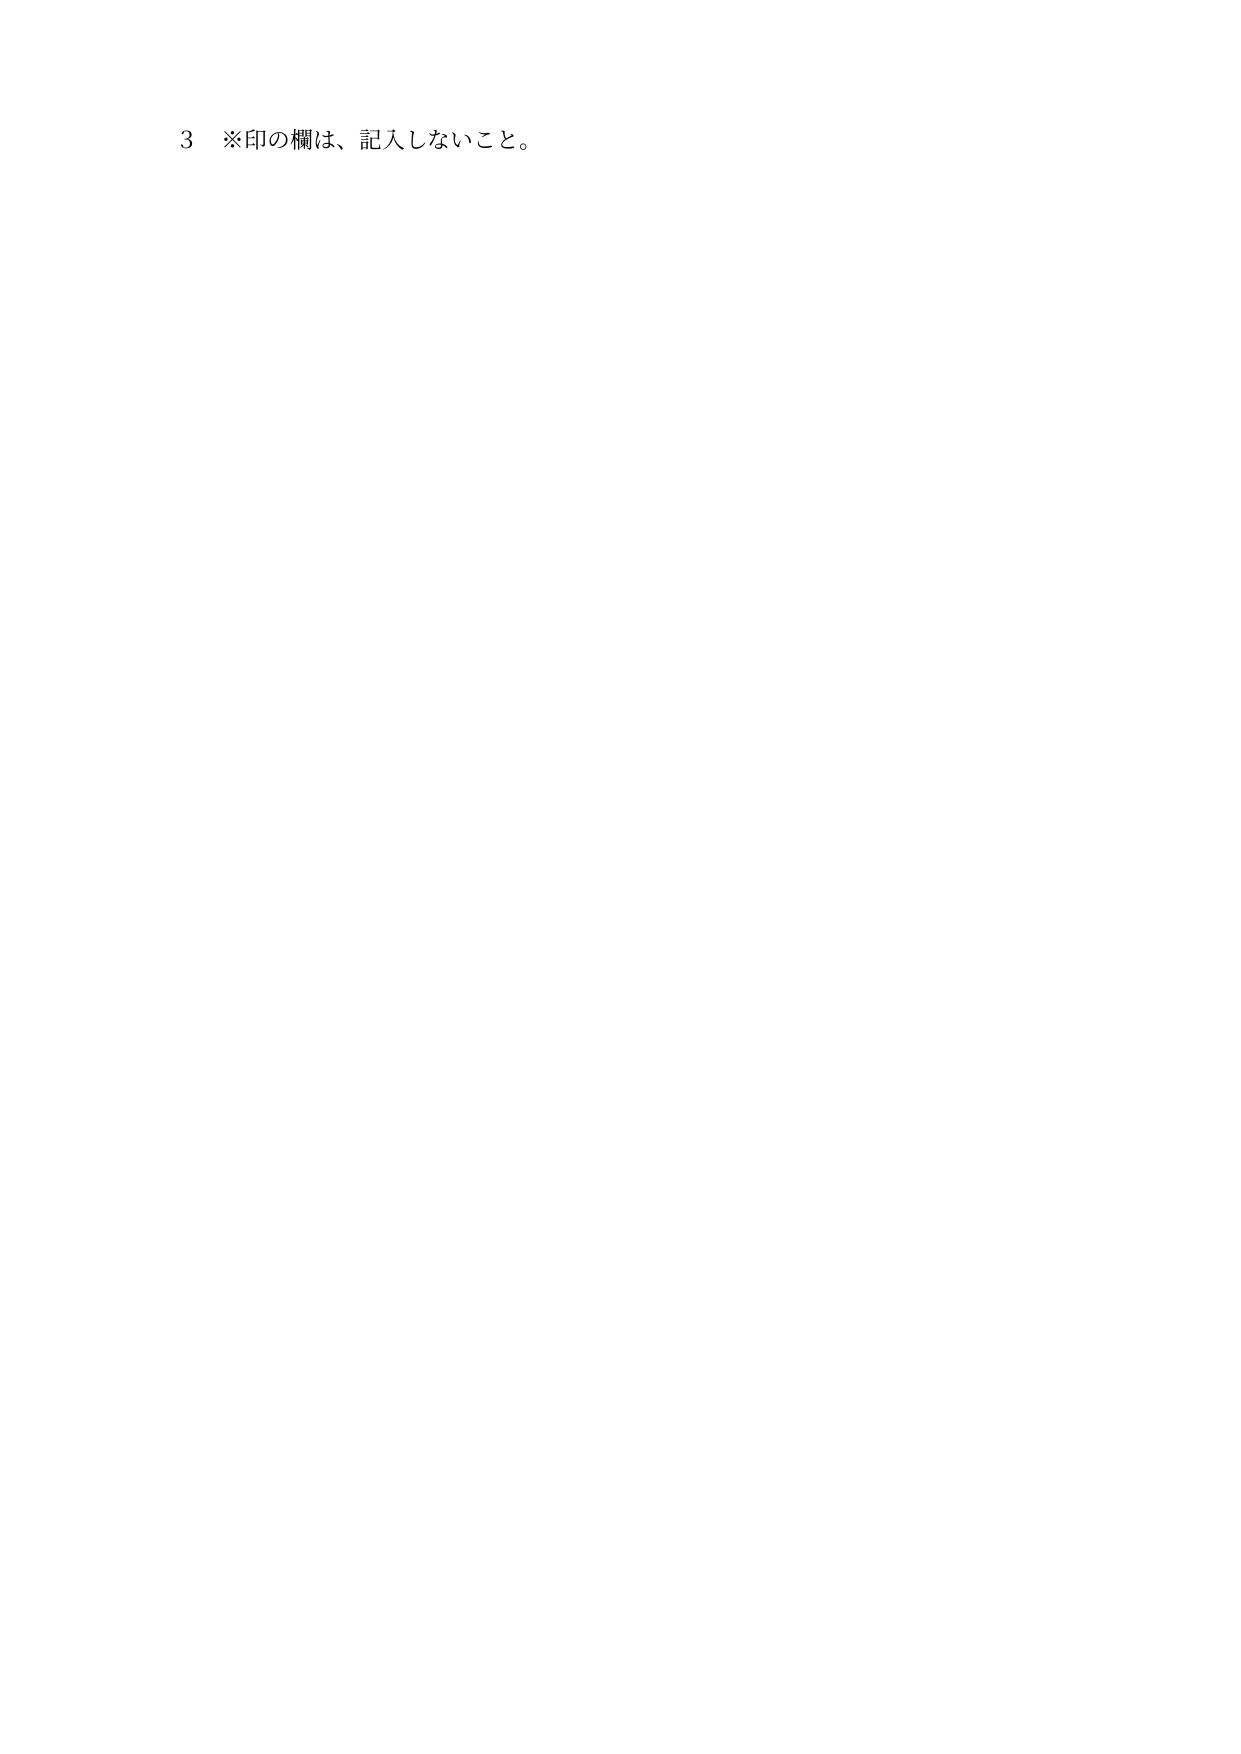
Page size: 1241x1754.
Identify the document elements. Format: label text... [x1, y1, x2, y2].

text ３ ※印の欄は、記入しないこと。 [118, 120, 1122, 156]
